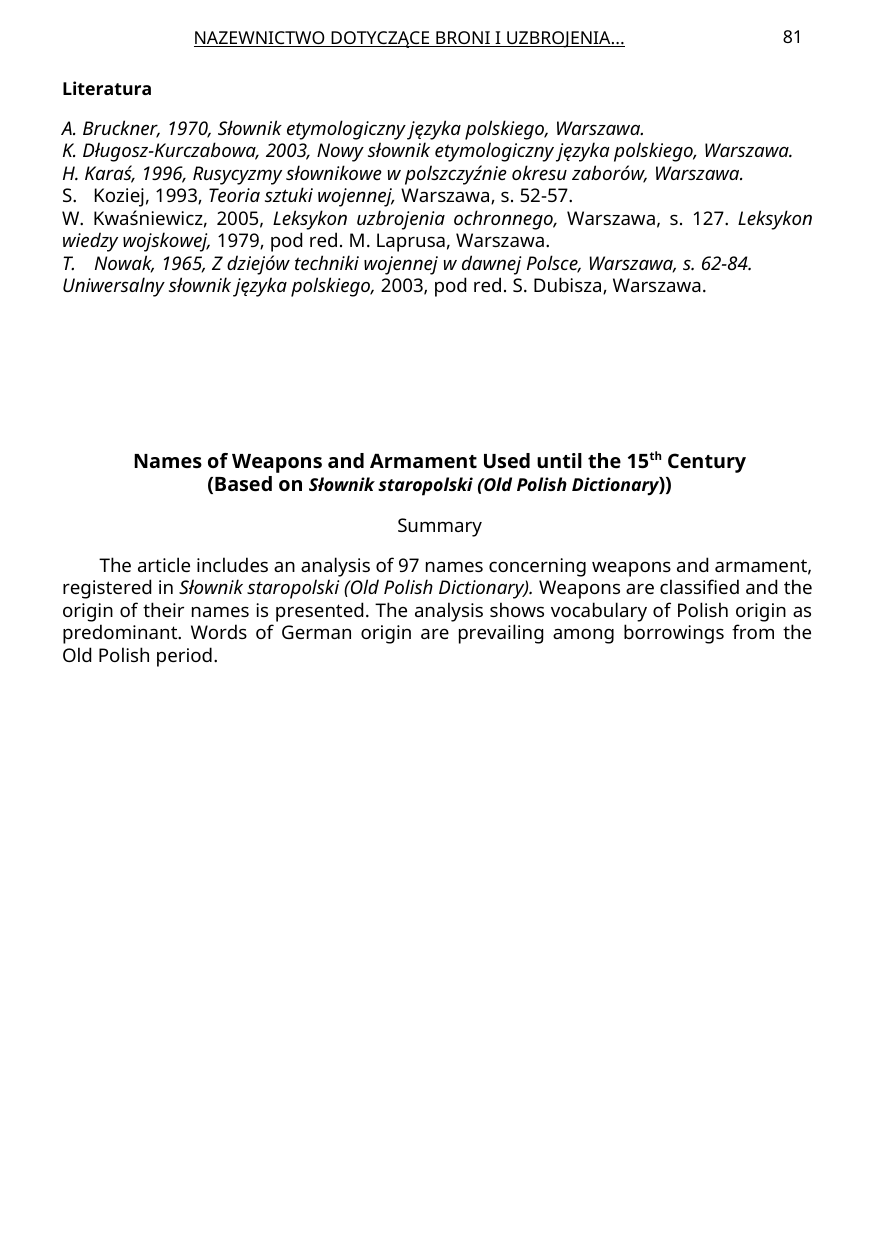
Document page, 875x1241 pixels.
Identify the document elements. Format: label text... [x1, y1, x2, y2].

text Uniwersalny słownik języka polskiego, 2003, pod red. S. Dubisza, Warszawa. [62, 274, 813, 297]
text W. Kwaśniewicz, 2005, Leksykon uzbrojenia ochronnego, Warszawa, s. 127. Leksykon wiedzy wojskowej, 1979, pod red. M. Laprusa, Warszawa. [62, 207, 813, 252]
text Literatura [62, 81, 813, 99]
text K. Długosz-Kurczabowa, 2003, Nowy słownik etymologiczny języka polskiego, Warszawa. [62, 139, 813, 162]
text Summary [66, 518, 813, 537]
text S. Koziej, 1993, Teoria sztuki wojennej, Warszawa, s. 52-57. [62, 184, 813, 207]
text Names of Weapons and Armament Used until the 15th Century (Based on Słownik staropolski (Old Polish Dictionary)) [66, 451, 813, 496]
text H. Karaś, 1996, Rusycyzmy słownikowe w polszczyźnie okresu zaborów, Warszawa. [62, 162, 813, 184]
text T. Nowak, 1965, Z dziejów techniki wojennej w dawnej Polsce, Warszawa, s. 62-84. [62, 252, 813, 274]
text 81 [783, 30, 803, 47]
text NAZEWNICTWO DOTYCZĄCE BRONI I UZBROJENIA... [193, 30, 625, 46]
text A. Bruckner, 1970, Słownik etymologiczny języka polskiego, Warszawa. [62, 117, 813, 139]
text The article includes an analysis of 97 names concerning weapons and armament, registered in Słownik staropolski (Old Polish Dictionary). Weapons are classified and the origin of their names is presented. The analysis shows vocabulary of Polish origin as predominant. Words of German origin are prevailing among borrowings from the Old Polish period. [62, 554, 813, 667]
